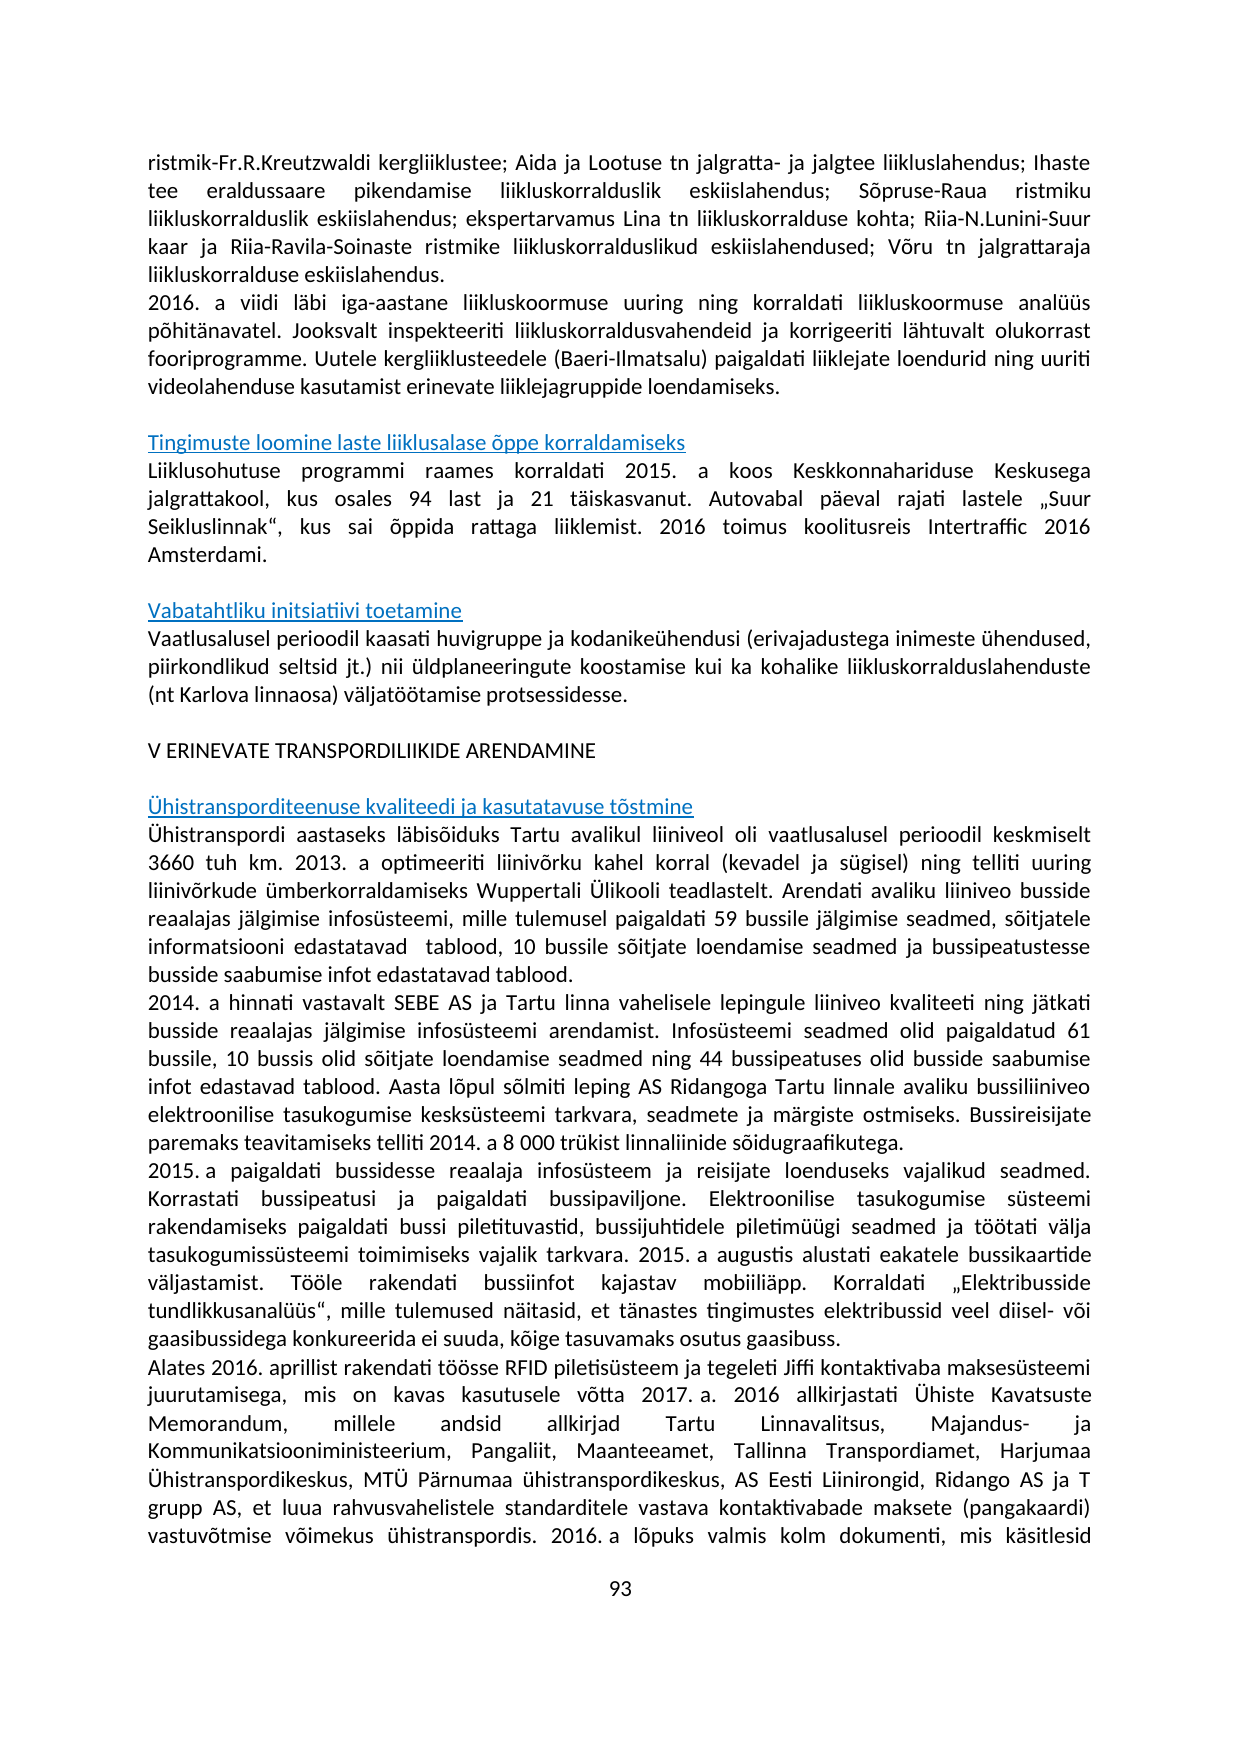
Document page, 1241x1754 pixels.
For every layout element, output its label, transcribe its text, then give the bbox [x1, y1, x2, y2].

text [148, 1353, 1092, 1549]
text Ühistranspordi aastaseks läbisõiduks Tartu avalikul liiniveol oli vaatlusalusel perioodil keskmiselt 3660 tuh km. 2013. a optimeeriti liinivõrku kahel korral (kevadel ja sügisel) ning telliti uuring liinivõrkude ümberkorraldamiseks Wuppertali Ülikooli teadlastelt. Arendati avaliku liiniveo busside reaalajas jälgimise infosüsteemi, mille tulemusel paigaldati 59 bussile jälgimise seadmed, sõitjatele informatsiooni edastatavad tablood, 10 bussile sõitjate loendamise seadmed ja bussipeatustesse busside saabumise infot edastatavad tablood. [148, 820, 1092, 988]
text 2015. a paigaldati bussidesse reaalaja infosüsteem ja reisijate loenduseks vajalikud seadmed. Korrastati bussipeatusi ja paigaldati bussipaviljone. Elektroonilise tasukogumise süsteemi rakendamiseks paigaldati bussi piletituvastid, bussijuhtidele piletimüügi seadmed ja töötati välja tasukogumissüsteemi toimimiseks vajalik tarkvara. 2015. a augustis alustati eakatele bussikaartide väljastamist. Tööle rakendati bussiinfot kajastav mobiiliäpp. Korraldati „Elektribusside tundlikkusanalüüs“, mille tulemused näitasid, et tänastes tingimustes elektribussid veel diisel- või gaasibussidega konkureerida ei suuda, kõige tasuvamaks osutus gaasibuss. [148, 1156, 1092, 1353]
text Liiklusohutuse programmi raames korraldati 2015. a koos Keskkonnahariduse Keskusega jalgrattakool, kus osales 94 last ja 21 täiskasvanut. Autovabal päeval rajati lastele „Suur Seikluslinnak“, kus sai õppida rattaga liiklemist. 2016 toimus koolitusreis Intertraffic 2016 Amsterdami. [148, 456, 1092, 568]
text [148, 148, 1092, 288]
text 2016. a viidi läbi iga-aastane liikluskoormuse uuring ning korraldati liikluskoormuse analüüs põhitänavatel. Jooksvalt inspekteeriti liikluskorraldusvahendeid ja korrigeeriti lähtuvalt olukorrast fooriprogramme. Uutele kergliiklusteedele (Baeri-Ilmatsalu) paigaldati liiklejate loendurid ning uuriti videolahenduse kasutamist erinevate liiklejagruppide loendamiseks. [148, 288, 1092, 400]
text 2014. a hinnati vastavalt SEBE AS ja Tartu linna vahelisele lepingule liiniveo kvaliteeti ning jätkati busside reaalajas jälgimise infosüsteemi arendamist. Infosüsteemi seadmed olid paigaldatud 61 bussile, 10 bussis olid sõitjate loendamise seadmed ning 44 bussipeatuses olid busside saabumise infot edastavad tablood. Aasta lõpul sõlmiti leping AS Ridangoga Tartu linnale avaliku bussiliiniveo elektroonilise tasukogumise kesksüsteemi tarkvara, seadmete ja märgiste ostmiseks. Bussireisijate paremaks teavitamiseks telliti 2014. a 8 000 trükist linnaliinide sõidugraafikutega. [148, 988, 1092, 1156]
text V ERINEVATE TRANSPORDILIIKIDE ARENDAMINE [148, 736, 1092, 764]
text Ühistransporditeenuse kvaliteedi ja kasutatavuse tõstmine [148, 792, 1092, 820]
text Vaatlusalusel perioodil kaasati huvigruppe ja kodanikeühendusi (erivajadustega inimeste ühendused, piirkondlikud seltsid jt.) nii üldplaneeringute koostamise kui ka kohalike liikluskorralduslahenduste (nt Karlova linnaosa) väljatöötamise protsessidesse. [148, 624, 1092, 708]
text Vabatahtliku initsiatiivi toetamine [148, 596, 1092, 624]
text Tingimuste loomine laste liiklusalase õppe korraldamiseks [148, 428, 1092, 456]
